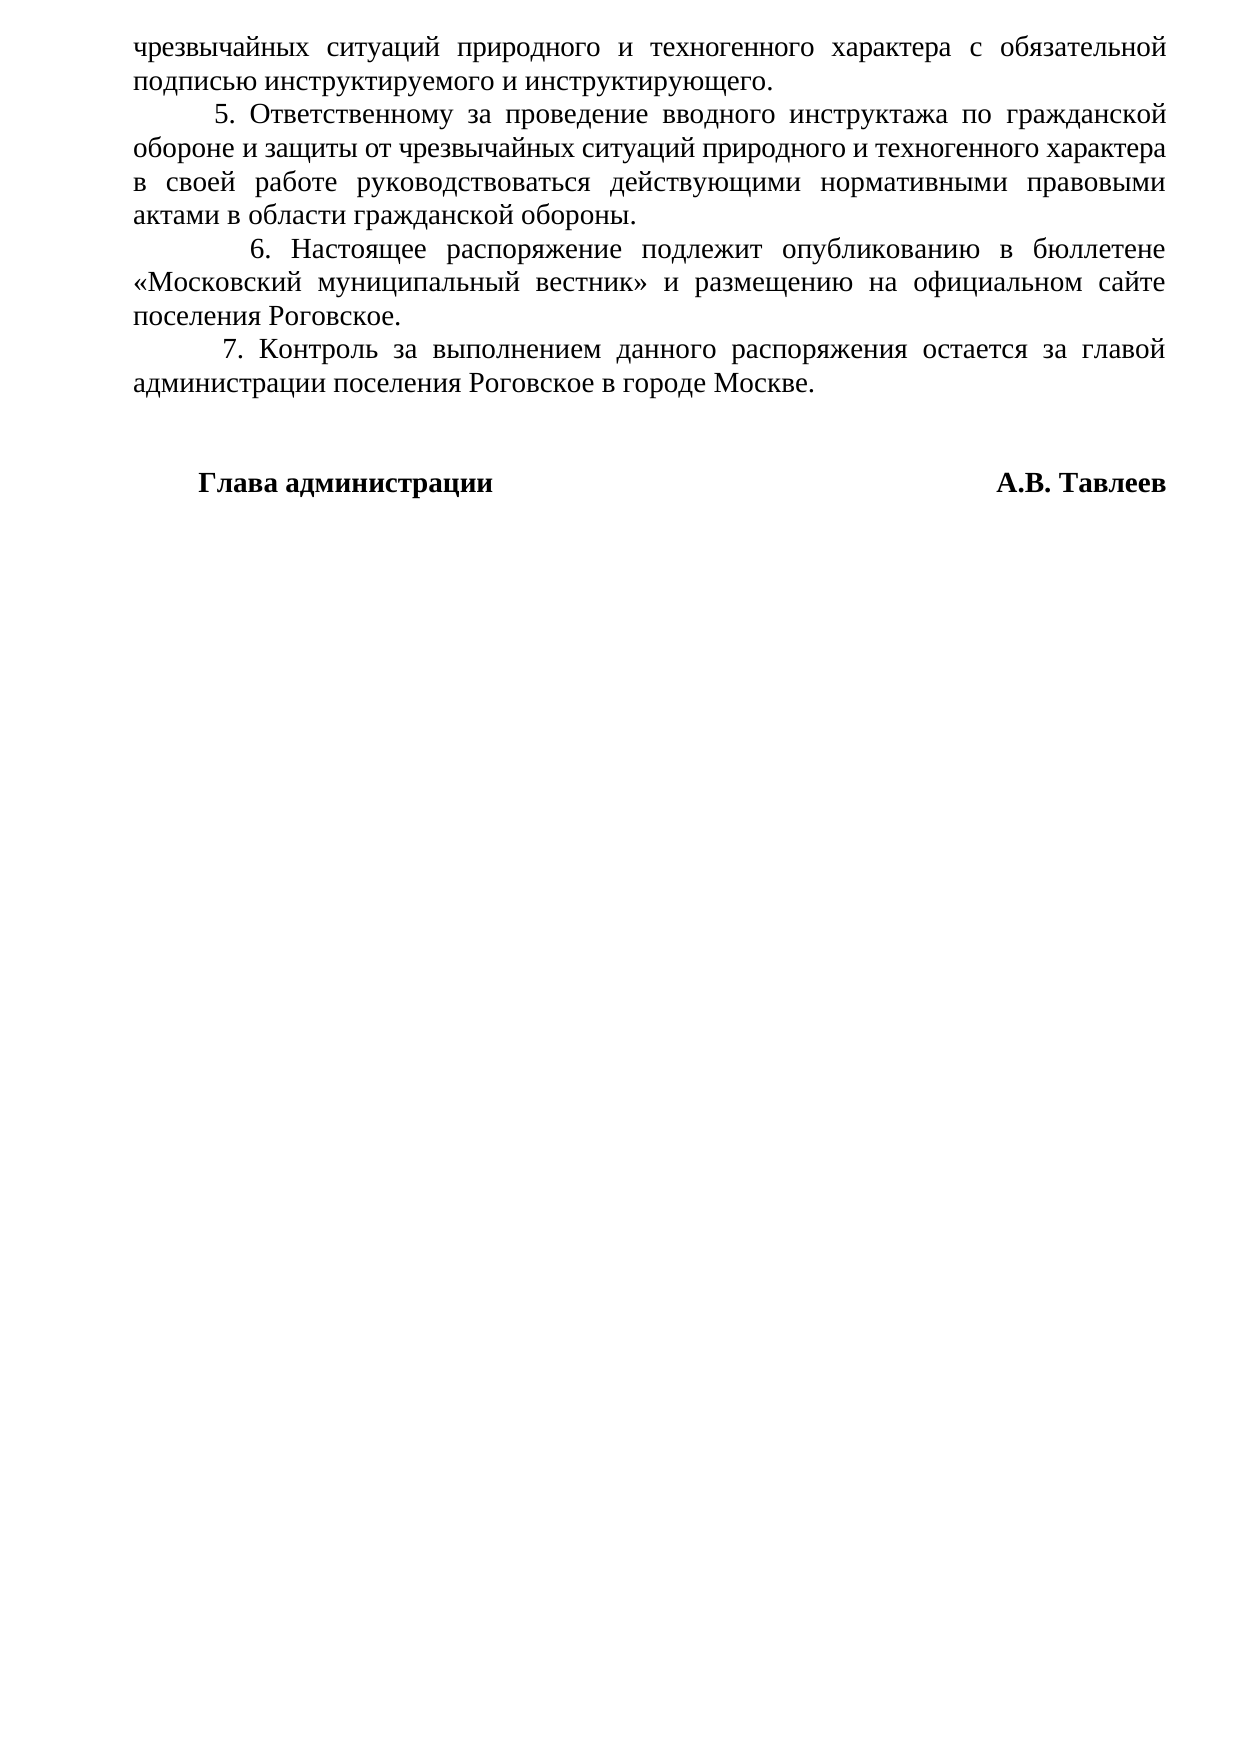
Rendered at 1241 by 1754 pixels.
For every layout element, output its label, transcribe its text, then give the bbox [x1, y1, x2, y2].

text 5. Ответственному за проведение вводного инструктажа по гражданской обороне и защиты от чрезвычайных ситуаций природного и техногенного характера в своей работе руководствоваться действующими нормативными правовыми актами в области гражданской обороны. [133, 97, 1167, 231]
text 6. Настоящее распоряжение подлежит опубликованию в бюллетене «Московский муниципальный вестник» и размещению на официальном сайте поселения Роговское. [133, 231, 1167, 331]
text Глава администрации А.В. Тавлеев [133, 466, 1167, 499]
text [133, 29, 1167, 97]
text 7. Контроль за выполнением данного распоряжения остается за главой администрации поселения Роговское в городе Москве. [133, 331, 1167, 398]
